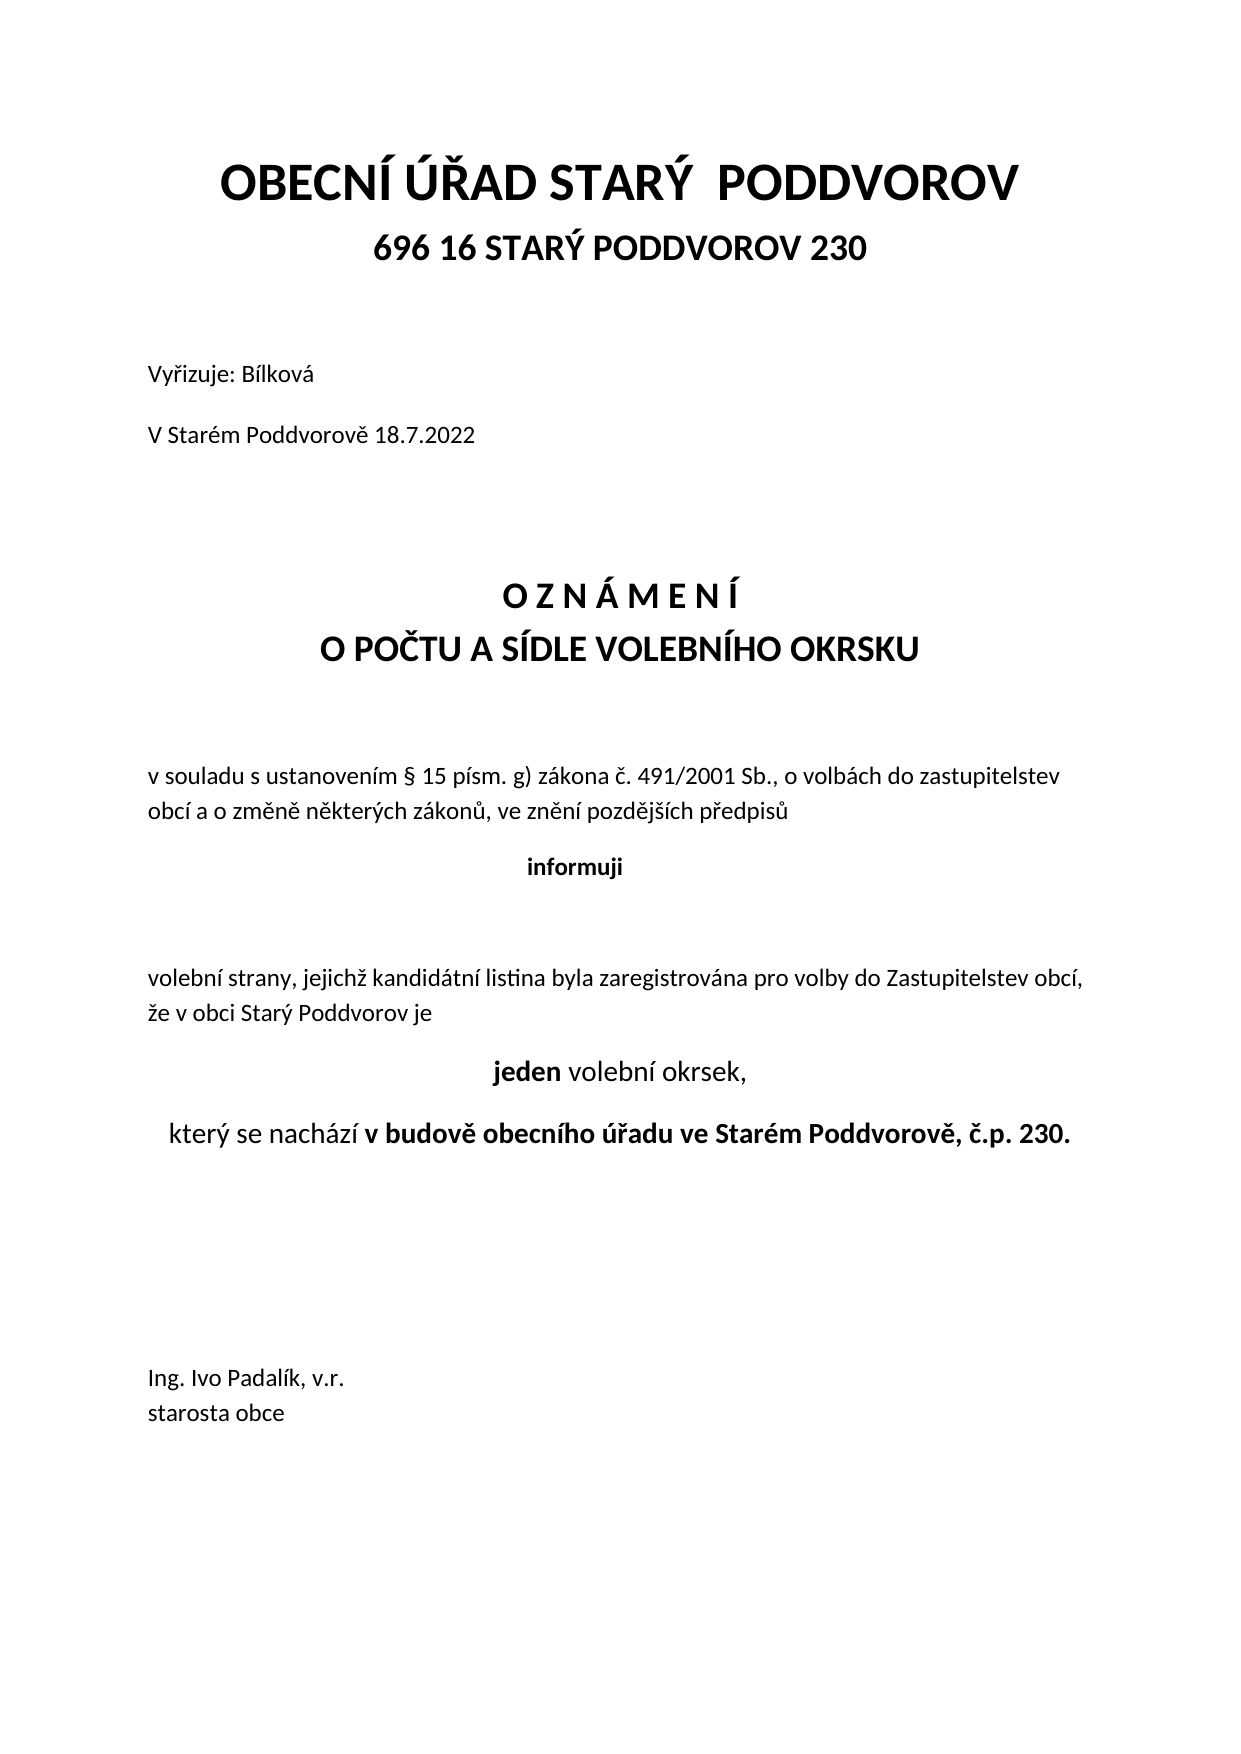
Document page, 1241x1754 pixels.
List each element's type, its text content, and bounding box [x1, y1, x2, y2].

text jeden volební okrsek, [148, 1053, 1093, 1089]
text V Starém Poddvorově 18.7.2022 [148, 419, 1093, 450]
text Ing. Ivo Padalík, v.r. [148, 1362, 1093, 1393]
text starosta obce [148, 1397, 1093, 1428]
text volební strany, jejichž kandidátní listina byla zaregistrována pro volby do Zastupitelstev obcí, že v obci Starý Poddvorov je [148, 962, 1093, 1028]
text v souladu s ustanovením § 15 písm. g) zákona č. 491/2001 Sb., o volbách do zastupitelstev obcí a o změně některých zákonů, ve znění pozdějších předpisů [148, 760, 1093, 825]
text O Z N Á M E N Í [148, 572, 1093, 618]
text OBECNÍ ÚŘAD STARÝ PODDVOROV [148, 148, 1093, 214]
text O POČTU A SÍDLE VOLEBNÍHO OKRSKU [148, 624, 1093, 670]
text který se nachází v budově obecního úřadu ve Starém Poddvorově, č.p. 230. [148, 1115, 1093, 1151]
text 696 16 STARÝ PODDVOROV 230 [148, 224, 1093, 269]
text informuji [148, 851, 1093, 881]
text Vyřizuje: Bílková [148, 358, 1093, 389]
